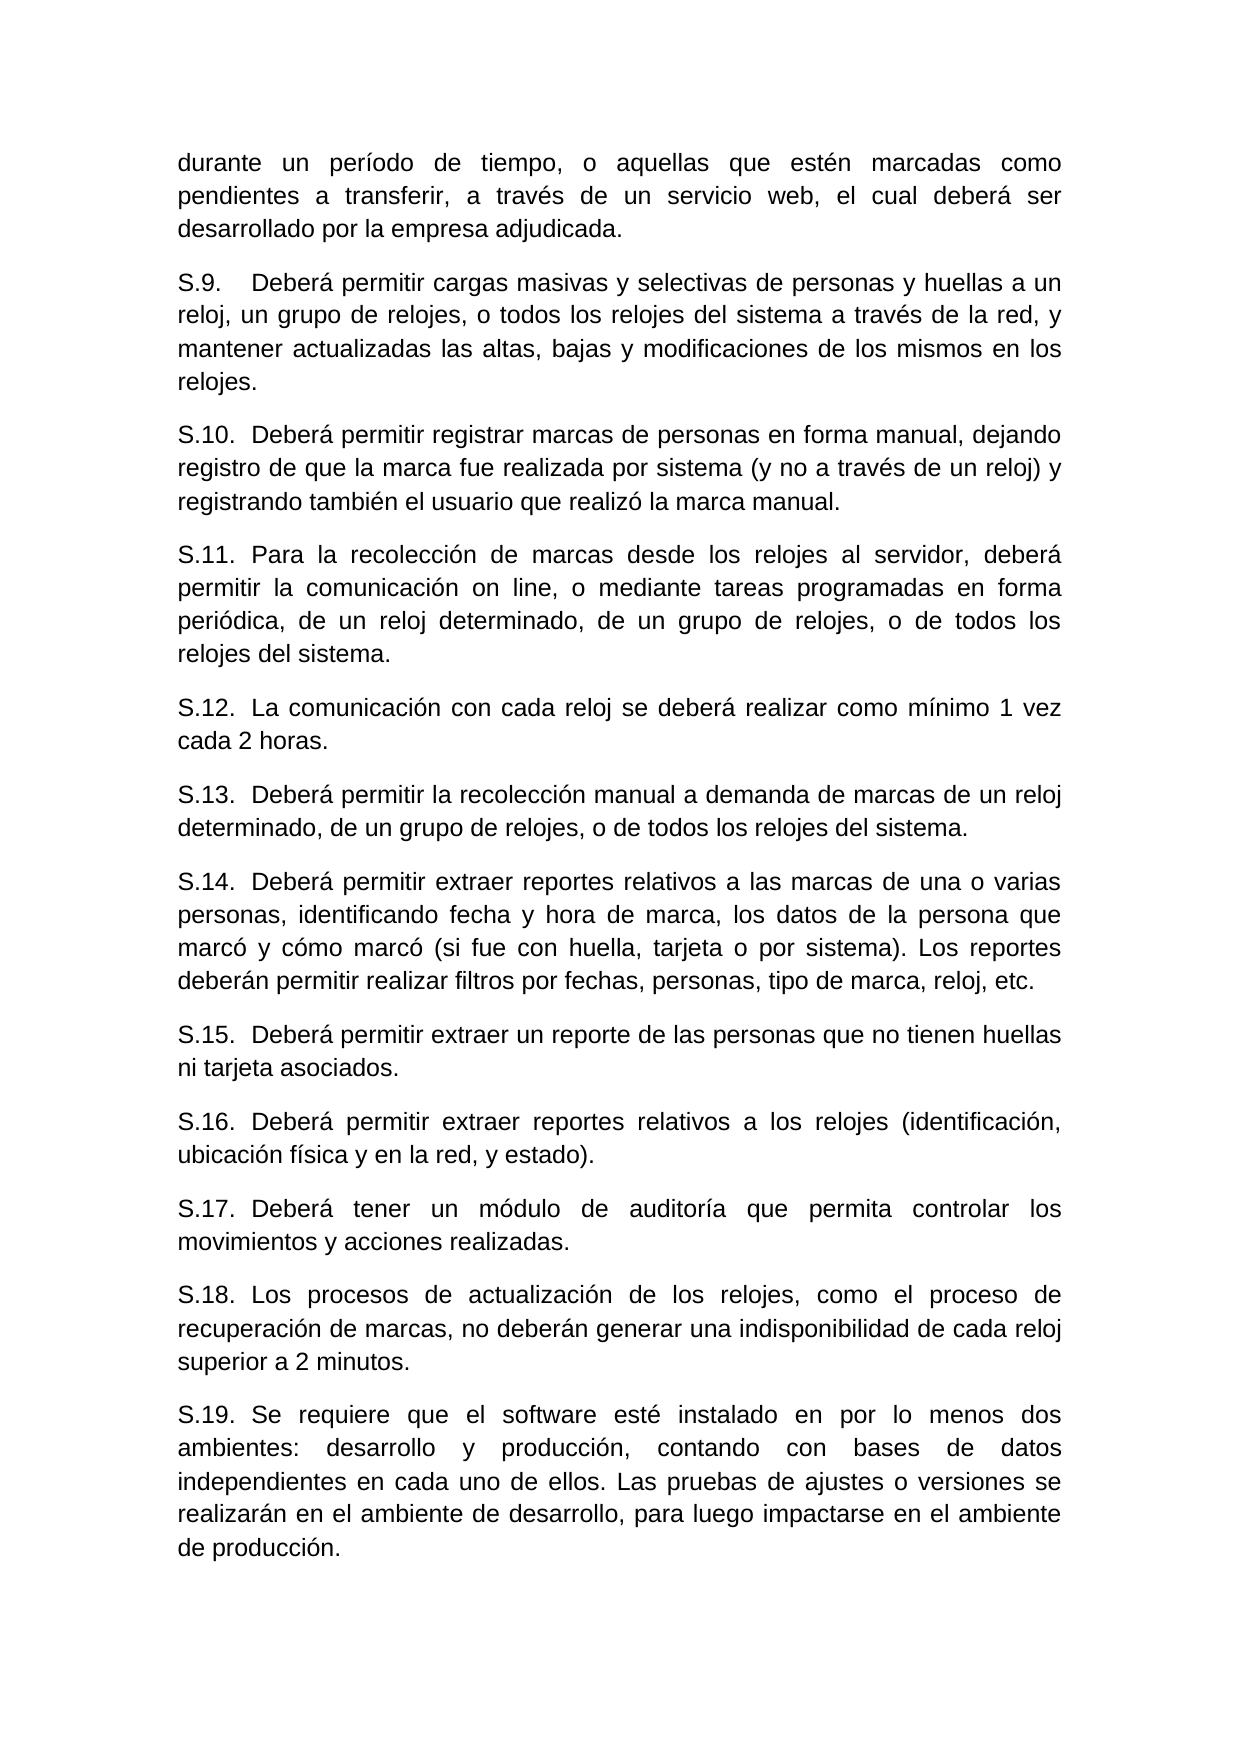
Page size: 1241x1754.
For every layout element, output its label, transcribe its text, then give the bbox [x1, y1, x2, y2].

list Deberá permitir extraer un reporte de las personas que no tienen huellas ni tarjeta asociados. [177, 1020, 1063, 1082]
list Deberá tener un módulo de auditoría que permita controlar los movimientos y acciones realizadas. [177, 1194, 1063, 1255]
list Deberá permitir registrar marcas de personas en forma manual, dejando registro de que la marca fue realizada por sistema (y no a través de un reloj) y registrando también el usuario que realizó la marca manual. [177, 420, 1063, 515]
list La comunicación con cada reloj se deberá realizar como mínimo 1 vez cada 2 horas. [177, 693, 1063, 755]
list Para la recolección de marcas desde los relojes al servidor, deberá permitir la comunicación on line, o mediante tareas programadas en forma periódica, de un reloj determinado, de un grupo de relojes, o de todos los relojes del sistema. [177, 540, 1063, 668]
list Deberá permitir cargas masivas y selectivas de personas y huellas a un reloj, un grupo de relojes, o todos los relojes del sistema a través de la red, y mantener actualizadas las altas, bajas y modificaciones de los mismos en los relojes. [177, 267, 1063, 395]
list Deberá permitir la recolección manual a demanda de marcas de un reloj determinado, de un grupo de relojes, o de todos los relojes del sistema. [177, 780, 1063, 842]
list Deberá permitir extraer reportes relativos a las marcas de una o varias personas, identificando fecha y hora de marca, los datos de la persona que marcó y cómo marcó (si fue con huella, tarjeta o por sistema). Los reportes deberán permitir realizar filtros por fechas, personas, tipo de marca, reloj, etc. [177, 867, 1063, 995]
list Los procesos de actualización de los relojes, como el proceso de recuperación de marcas, no deberán generar una indisponibilidad de cada reloj superior a 2 minutos. [177, 1281, 1063, 1375]
list Se requiere que el software esté instalado en por lo menos dos ambientes: desarrollo y producción, contando con bases de datos independientes en cada uno de ellos. Las pruebas de ajustes o versiones se realizarán en el ambiente de desarrollo, para luego impactarse en el ambiente de producción. [177, 1400, 1063, 1561]
list Deberá permitir extraer reportes relativos a los relojes (identificación, ubicación física y en la red, y estado). [177, 1107, 1063, 1168]
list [177, 148, 1063, 242]
